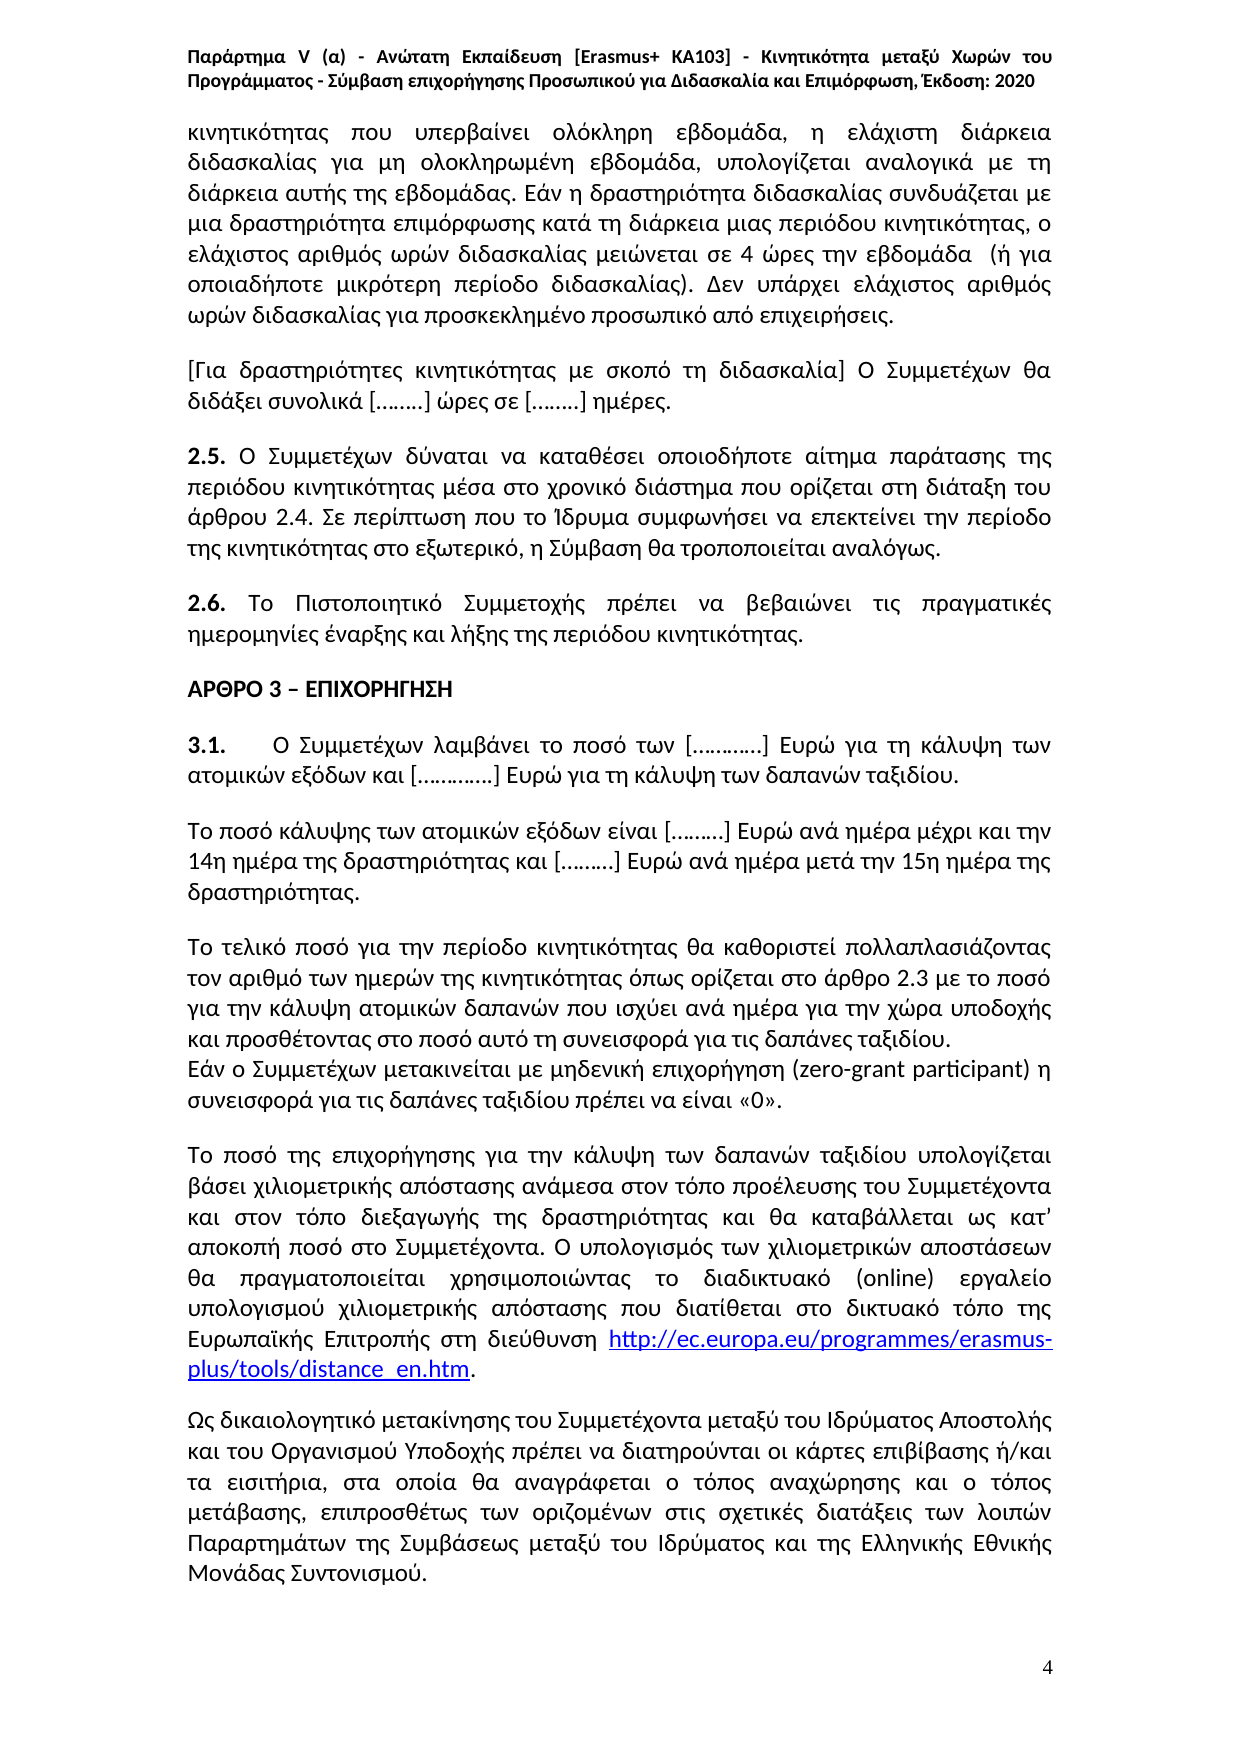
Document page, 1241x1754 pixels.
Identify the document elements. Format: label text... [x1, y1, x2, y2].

text [Για δραστηριότητες κινητικότητας με σκοπό τη διδασκαλία] Ο Συμμετέχων θα διδάξει συνολικά [……..] ώρες σε [……..] ημέρες. [187, 354, 1053, 415]
text Το ποσό της επιχορήγησης για την κάλυψη των δαπανών ταξιδίου υπολογίζεται βάσει χιλιομετρικής απόστασης ανάμεσα στον τόπο προέλευσης του Συμμετέχοντα και στον τόπο διεξαγωγής της δραστηριότητας και θα καταβάλλεται ως κατ’ αποκοπή ποσό στο Συμμετέχοντα. Ο υπολογισμός των χιλιομετρικών αποστάσεων θα πραγματοποιείται χρησιμοποιώντας το διαδικτυακό (online) εργαλείο υπολογισμού χιλιομετρικής απόστασης που διατίθεται στο δικτυακό τόπο της Ευρωπαϊκής Επιτροπής στη διεύθυνση http://ec.europa.eu/programmes/erasmus-plus/tools/distance_en.htm. [187, 1140, 1053, 1384]
text Το ποσό κάλυψης των ατομικών εξόδων είναι [………] Ευρώ ανά ημέρα μέχρι και την 14η ημέρα της δραστηριότητας και [………] Ευρώ ανά ημέρα μετά την 15η ημέρα της δραστηριότητας. [187, 815, 1053, 907]
text 2.6. Το Πιστοποιητικό Συμμετοχής πρέπει να βεβαιώνει τις πραγματικές ημερομηνίες έναρξης και λήξης της περιόδου κινητικότητας. [187, 587, 1053, 648]
text Ως δικαιολογητικό μετακίνησης του Συμμετέχοντα μεταξύ του Ιδρύματος Αποστολής και του Οργανισμού Υποδοχής πρέπει να διατηρούνται οι κάρτες επιβίβασης ή/και τα εισιτήρια, στα οποία θα αναγράφεται ο τόπος αναχώρησης και ο τόπος μετάβασης, επιπροσθέτως των οριζομένων στις σχετικές διατάξεις των λοιπών Παραρτημάτων της Συμβάσεως μεταξύ του Ιδρύματος και της Ελληνικής Εθνικής Μονάδας Συντονισμού. [187, 1405, 1053, 1588]
text ΑΡΘΡΟ 3 – ΕΠΙΧΟΡΗΓΗΣΗ [187, 673, 1053, 704]
text Εάν ο Συμμετέχων μετακινείται με μηδενική επιχορήγηση (zero-grant participant) η συνεισφορά για τις δαπάνες ταξιδίου πρέπει να είναι «0». [187, 1054, 1053, 1115]
text 2.5. Ο Συμμετέχων δύναται να καταθέσει οποιοδήποτε αίτημα παράτασης της περιόδου κινητικότητας μέσα στο χρονικό διάστημα που ορίζεται στη διάταξη του άρθρου 2.4. Σε περίπτωση που το Ίδρυμα συμφωνήσει να επεκτείνει την περίοδο της κινητικότητας στο εξωτερικό, η Σύμβαση θα τροποποιείται αναλόγως. [187, 440, 1053, 562]
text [187, 116, 1053, 329]
text Το τελικό ποσό για την περίοδο κινητικότητας θα καθοριστεί πολλαπλασιάζοντας τον αριθμό των ημερών της κινητικότητας όπως ορίζεται στο άρθρο 2.3 με το ποσό για την κάλυψη ατομικών δαπανών που ισχύει ανά ημέρα για την χώρα υποδοχής και προσθέτοντας στο ποσό αυτό τη συνεισφορά για τις δαπάνες ταξιδίου. [187, 932, 1053, 1054]
text 3.1. Ο Συμμετέχων λαμβάνει το ποσό των […………] Ευρώ για τη κάλυψη των ατομικών εξόδων και [………….] Ευρώ για τη κάλυψη των δαπανών ταξιδίου. [187, 729, 1053, 790]
